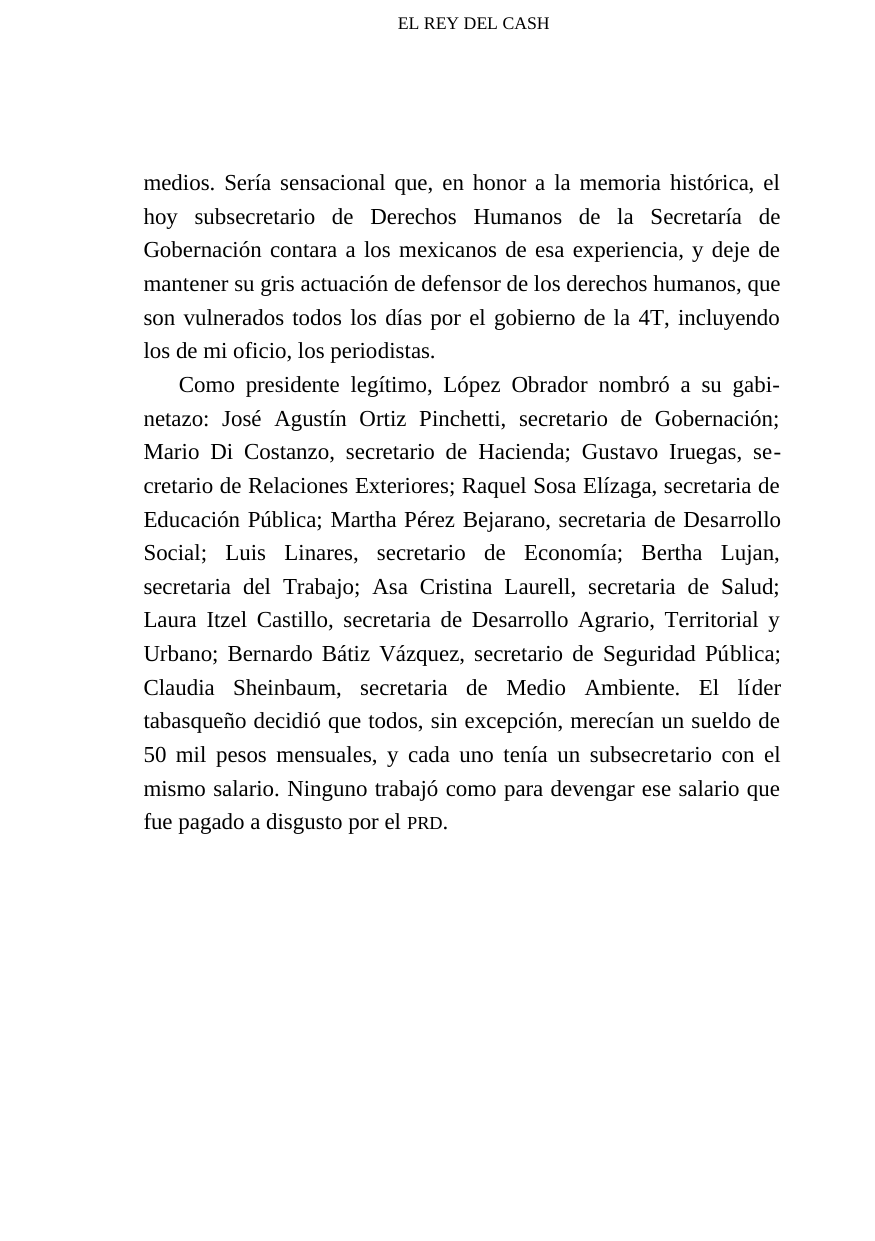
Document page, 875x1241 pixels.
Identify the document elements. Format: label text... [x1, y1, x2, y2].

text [143, 169, 781, 364]
text Como presidente legítimo, López Obrador nombró a su gabi- netazo: José Agustín Ortiz Pinchetti, secretario de Gobernación; Mario Di Costanzo, secretario de Hacienda; Gustavo Iruegas, secretario de Relaciones Exteriores; Raquel Sosa Elízaga, secretaria de Educación Pública; Martha Pérez Bejarano, secretaria de Desarrollo Social; Luis Linares, secretario de Economía; Bertha Lujan, secretaria del Trabajo; Asa Cristina Laurell, secretaria de Salud; Laura Itzel Castillo, secretaria de Desarrollo Agrario, Territorial y Urbano; Bernardo Bátiz Vázquez, secretario de Seguridad Pública; Claudia Sheinbaum, secretaria de Medio Ambiente. El líder tabasqueño decidió que todos, sin excepción, merecían un sueldo de 50 mil pesos mensuales, y cada uno tenía un subsecretario con el mismo salario. Ninguno trabajó como para devengar ese salario que fue pagado a disgusto por el prd. [143, 371, 781, 835]
